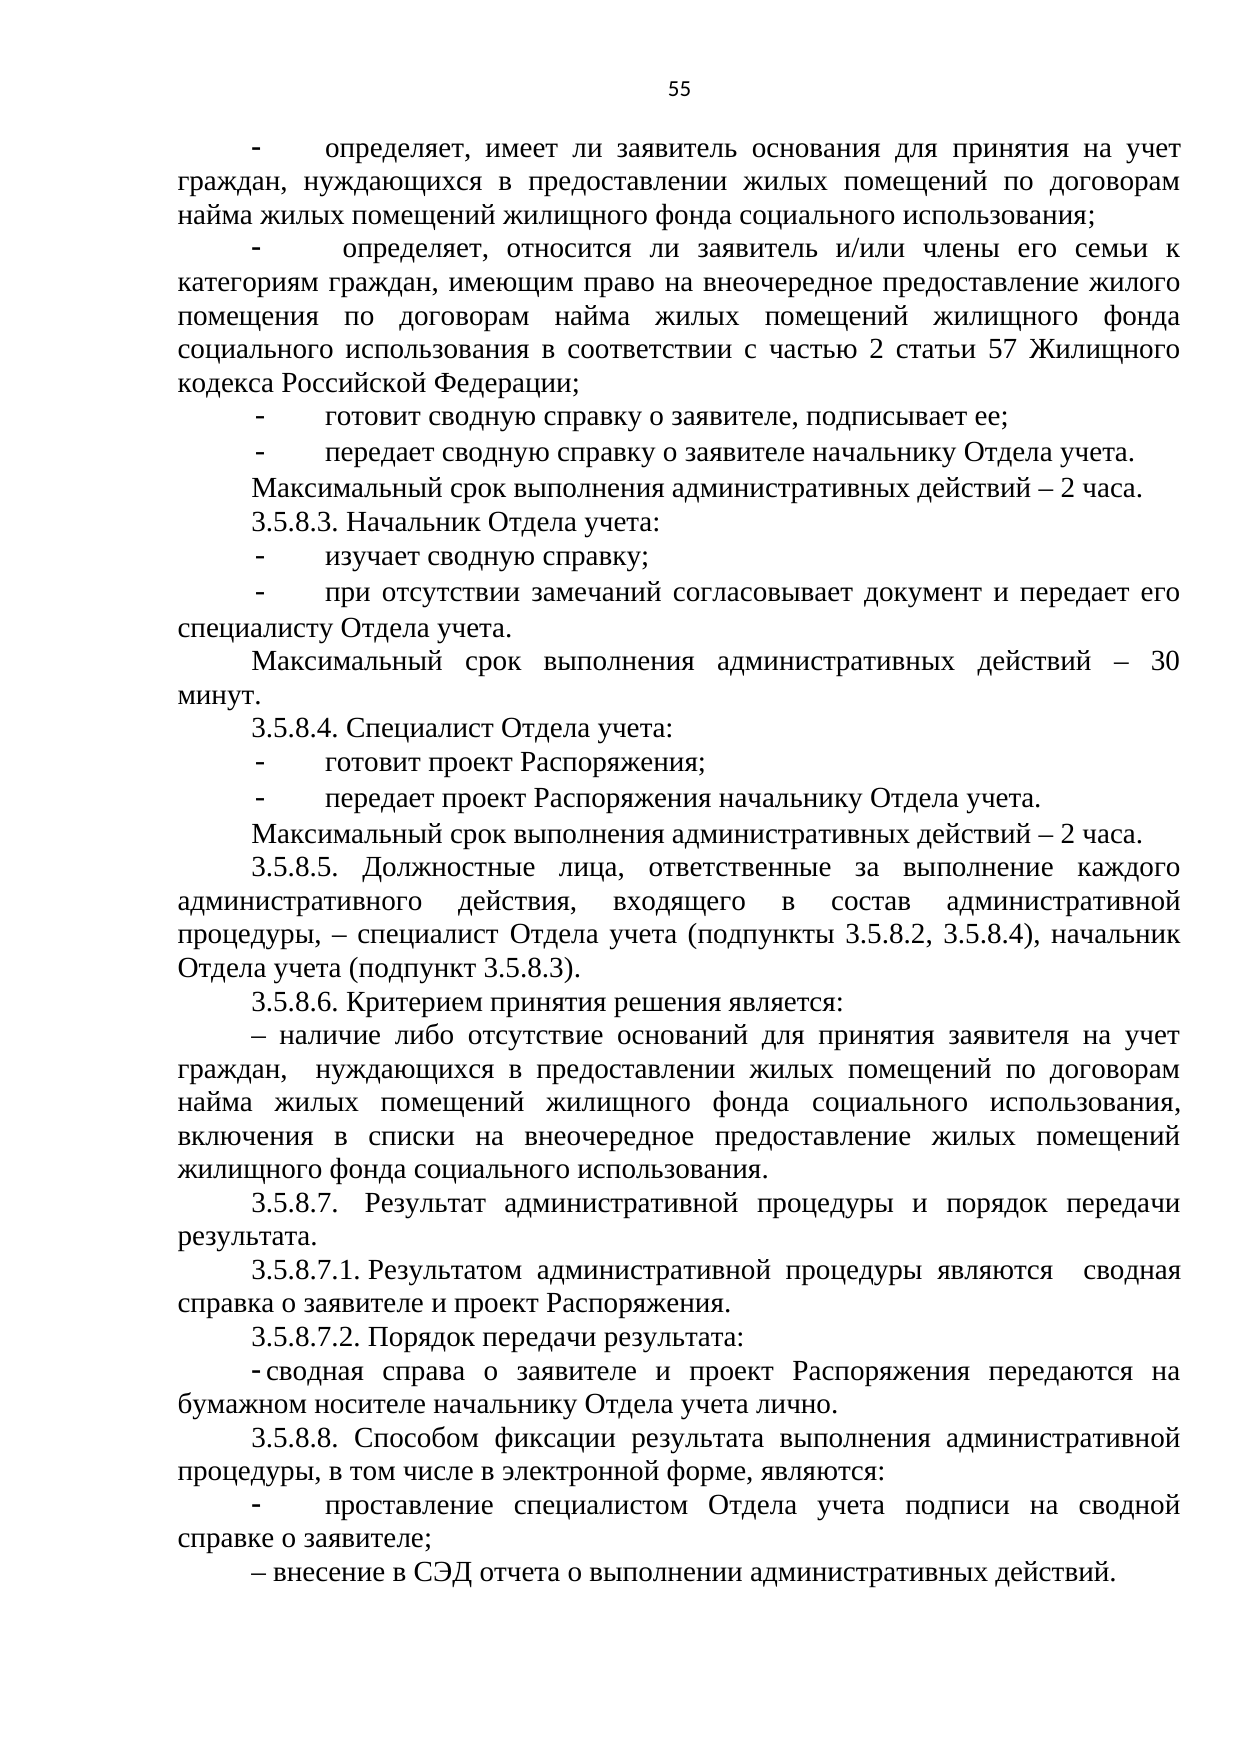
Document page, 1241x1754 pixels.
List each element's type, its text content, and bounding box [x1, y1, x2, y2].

text 3.5.8.7. Результат административной процедуры и порядок передачи результата. [177, 1185, 1181, 1252]
text 3.5.8.7.2. Порядок передачи результата: [177, 1319, 1181, 1353]
list передает проект Распоряжения начальнику Отдела учета. [177, 780, 1181, 816]
text 3.5.8.8. Способом фиксации результата выполнения административной процедуры, в том числе в электронной форме, являются: [177, 1420, 1181, 1487]
list определяет, относится ли заявитель и/или члены его семьи к категориям граждан, имеющим право на внеочередное предоставление жилого помещения по договорам найма жилых помещений жилищного фонда социального использования в соответствии с частью 2 статьи 57 Жилищного кодекса Российской Федерации; [177, 231, 1181, 398]
text Максимальный срок выполнения административных действий – 2 часа. [177, 471, 1181, 504]
list передает сводную справку о заявителе начальнику Отдела учета. [177, 434, 1181, 471]
text 3.5.8.6. Критерием принятия решения является: [177, 984, 1181, 1017]
list готовит сводную справку о заявителе, подписывает ее; [177, 398, 1181, 434]
text Максимальный срок выполнения административных действий – 2 часа. [177, 816, 1181, 849]
text 3.5.8.4. Специалист Отдела учета: [177, 710, 1181, 744]
text – внесение в СЭД отчета о выполнении административных действий. [177, 1554, 1181, 1588]
text 3.5.8.3. Начальник Отдела учета: [177, 504, 1181, 538]
text Максимальный срок выполнения административных действий – 30 минут. [177, 643, 1181, 710]
list изучает сводную справку; [177, 538, 1181, 574]
text – наличие либо отсутствие оснований для принятия заявителя на учет граждан, нуждающихся в предоставлении жилых помещений по договорам найма жилых помещений жилищного фонда социального использования, включения в списки на внеочередное предоставление жилых помещений жилищного фонда социального использования. [177, 1017, 1181, 1185]
list определяет, имеет ли заявитель основания для принятия на учет граждан, нуждающихся в предоставлении жилых помещений по договорам найма жилых помещений жилищного фонда социального использования; [177, 130, 1181, 231]
list готовит проект Распоряжения; [177, 744, 1181, 780]
list сводная справа о заявителе и проект Распоряжения передаются на бумажном носителе начальнику Отдела учета лично. [177, 1353, 1181, 1420]
text 3.5.8.7.1. Результатом административной процедуры являются сводная справка о заявителе и проект Распоряжения. [177, 1252, 1181, 1319]
text 3.5.8.5. Должностные лица, ответственные за выполнение каждого административного действия, входящего в состав административной процедуры, – специалист Отдела учета (подпункты 3.5.8.2, 3.5.8.4), начальник Отдела учета (подпункт 3.5.8.3). [177, 849, 1181, 984]
list проставление специалистом Отдела учета подписи на сводной справке о заявителе; [177, 1487, 1181, 1554]
list при отсутствии замечаний согласовывает документ и передает его специалисту Отдела учета. [177, 574, 1181, 643]
